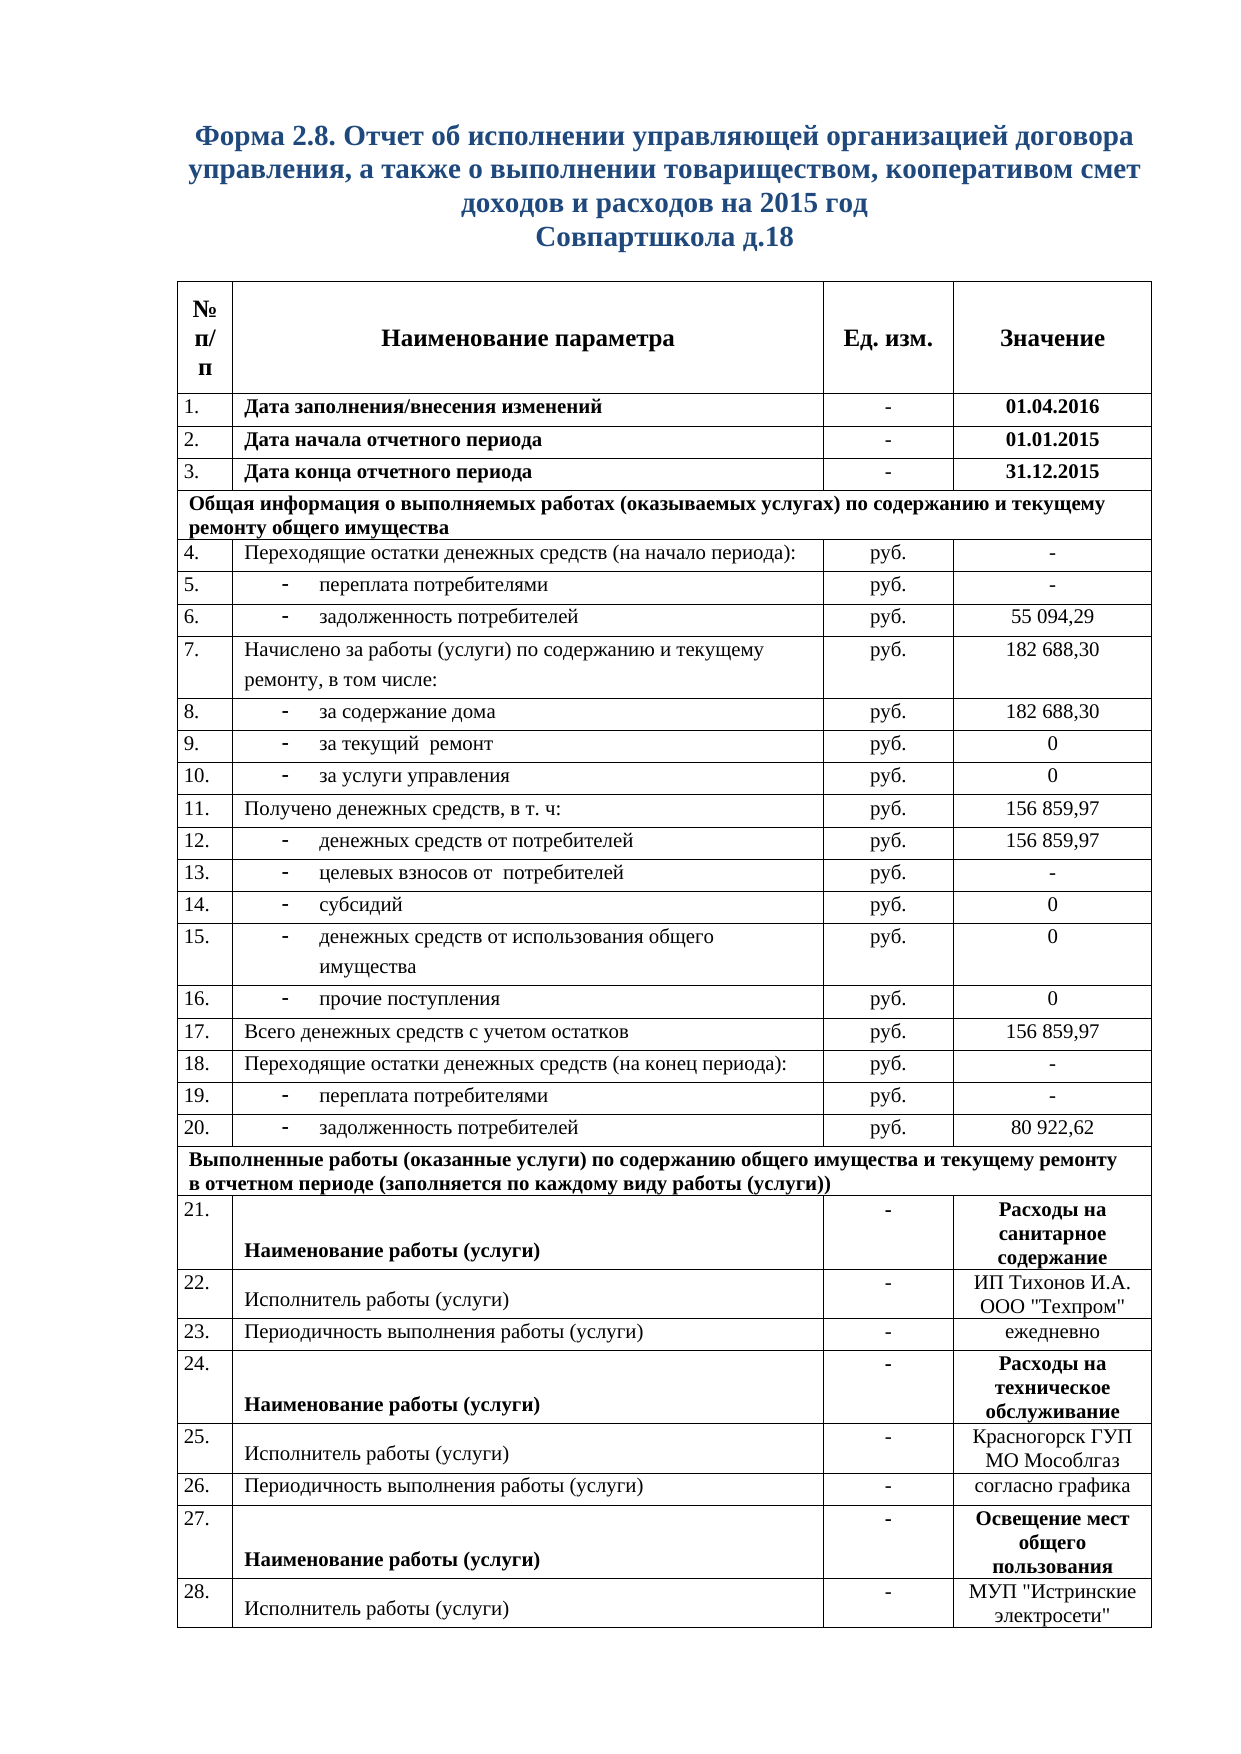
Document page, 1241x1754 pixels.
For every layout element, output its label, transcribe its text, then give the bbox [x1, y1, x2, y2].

table_cell [178, 605, 232, 636]
table_cell ИП Тихонов И.А. ООО "Техпром" [954, 1270, 1151, 1318]
table_cell - [954, 540, 1151, 571]
table_cell Освещение мест общего пользования [954, 1506, 1151, 1578]
table_cell [178, 699, 232, 730]
table_cell Переходящие остатки денежных средств (на конец периода): [233, 1051, 823, 1082]
table_cell задолженность потребителей [233, 1115, 823, 1146]
table_cell за текущий ремонт [233, 731, 823, 762]
table_cell 0 [954, 892, 1151, 923]
table_cell 0 [954, 986, 1151, 1017]
table_cell Исполнитель работы (услуги) [233, 1270, 823, 1318]
table_cell за содержание дома [233, 699, 823, 730]
table_cell ежедневно [954, 1319, 1151, 1350]
table_cell денежных средств от использования общего имущества [233, 924, 823, 985]
table_cell [178, 427, 232, 458]
table_cell [178, 731, 232, 762]
table_cell целевых взносов от потребителей [233, 860, 823, 891]
table_cell руб. [824, 1083, 953, 1114]
table_cell 80 922,62 [954, 1115, 1151, 1146]
table_cell [178, 637, 232, 698]
table_cell - [824, 1424, 953, 1472]
table_cell - [824, 1579, 953, 1627]
table_cell руб. [824, 605, 953, 636]
table_cell [178, 892, 232, 923]
table_cell руб. [824, 828, 953, 859]
table_cell 0 [954, 731, 1151, 762]
table_cell Всего денежных средств с учетом остатков [233, 1019, 823, 1050]
table_cell руб. [824, 540, 953, 571]
table_cell Красногорск ГУП МО Мособлгаз [954, 1424, 1151, 1472]
table_cell согласно графика [954, 1474, 1151, 1504]
table_cell Переходящие остатки денежных средств (на начало периода): [233, 540, 823, 571]
table_cell Дата конца отчетного периода [233, 459, 823, 490]
table_cell 156 859,97 [954, 1019, 1151, 1050]
table_cell руб. [824, 572, 953, 603]
table_cell [178, 1474, 232, 1504]
table_cell прочие поступления [233, 986, 823, 1017]
table_cell руб. [824, 731, 953, 762]
table_cell - [824, 1319, 953, 1350]
table_cell Расходы на техническое обслуживание [954, 1351, 1151, 1423]
table_cell [178, 924, 232, 985]
table_cell задолженность потребителей [233, 605, 823, 636]
table_cell Получено денежных средств, в т. ч: [233, 795, 823, 827]
table_cell Наименование работы (услуги) [233, 1196, 823, 1269]
table_cell - [954, 1051, 1151, 1082]
table_cell 31.12.2015 [954, 459, 1151, 490]
table_cell [178, 1270, 232, 1318]
table_cell руб. [824, 924, 953, 985]
table_cell за услуги управления [233, 763, 823, 794]
table_cell Наименование работы (услуги) [233, 1351, 823, 1423]
table_cell - [954, 572, 1151, 603]
table_cell [178, 1506, 232, 1578]
table_cell 01.04.2016 [954, 394, 1151, 426]
text Совпартшкола д.18 [177, 219, 1152, 252]
table_cell денежных средств от потребителей [233, 828, 823, 859]
table_cell МУП "Истринские электросети" [954, 1579, 1151, 1627]
table_cell - [824, 1474, 953, 1504]
table_cell - [824, 1270, 953, 1318]
table_header Ед. изм. [824, 282, 953, 393]
table_cell [178, 795, 232, 827]
table_cell руб. [824, 1051, 953, 1082]
table_header Наименование параметра [233, 282, 823, 393]
text Форма 2.8. Отчет об исполнении управляющей организацией договора управления, а также о выполнении товариществом, кооперативом смет доходов и расходов на 2015 год [177, 118, 1152, 219]
table_cell [178, 1115, 232, 1146]
table_cell руб. [824, 699, 953, 730]
table_cell [178, 1351, 232, 1423]
table_cell [178, 572, 232, 603]
table_cell руб. [824, 860, 953, 891]
table_cell руб. [824, 795, 953, 827]
table_cell - [824, 1506, 953, 1578]
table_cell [233, 1474, 823, 1504]
table_cell субсидий [233, 892, 823, 923]
table_cell руб. [824, 637, 953, 698]
table_cell [178, 828, 232, 859]
table_cell Общая информация о выполняемых работах (оказываемых услугах) по содержанию и текущему ремонту общего имущества [178, 491, 1151, 539]
table_cell переплата потребителями [233, 572, 823, 603]
table_cell руб. [824, 1019, 953, 1050]
table_cell [178, 1019, 232, 1050]
table_header Значение [954, 282, 1151, 393]
table_cell 0 [954, 924, 1151, 985]
table_cell Дата начала отчетного периода [233, 427, 823, 458]
table_cell [178, 1579, 232, 1627]
table_cell Наименование работы (услуги) [233, 1506, 823, 1578]
table_cell [178, 394, 232, 426]
table_cell 156 859,97 [954, 795, 1151, 827]
table_cell [178, 763, 232, 794]
table_cell Периодичность выполнения работы (услуги) [233, 1319, 823, 1350]
table_cell 55 094,29 [954, 605, 1151, 636]
table_cell 182 688,30 [954, 699, 1151, 730]
table_cell - [824, 1351, 953, 1423]
table_cell переплата потребителями [233, 1083, 823, 1114]
table_header № п/п [178, 282, 232, 393]
table_cell Выполненные работы (оказанные услуги) по содержанию общего имущества и текущему ремонту в отчетном периоде (заполняется по каждому виду работы (услуги)) [178, 1147, 1151, 1195]
table_cell [178, 1424, 232, 1472]
table_cell руб. [824, 763, 953, 794]
table_cell - [824, 459, 953, 490]
table_cell 0 [954, 763, 1151, 794]
table_cell [178, 1319, 232, 1350]
table_cell - [824, 394, 953, 426]
table_cell 156 859,97 [954, 828, 1151, 859]
table_cell 182 688,30 [954, 637, 1151, 698]
table_cell Исполнитель работы (услуги) [233, 1424, 823, 1472]
table_cell Начислено за работы (услуги) по содержанию и текущему ремонту, в том числе: [233, 637, 823, 698]
table_cell Исполнитель работы (услуги) [233, 1579, 823, 1627]
table_cell [178, 540, 232, 571]
table_cell руб. [824, 986, 953, 1017]
table_cell руб. [824, 1115, 953, 1146]
table_cell Дата заполнения/внесения изменений [233, 394, 823, 426]
table_cell Расходы на санитарное содержание [954, 1196, 1151, 1269]
table_cell [178, 459, 232, 490]
table_cell [178, 986, 232, 1017]
table_cell [178, 1083, 232, 1114]
table_cell 01.01.2015 [954, 427, 1151, 458]
table_cell [178, 860, 232, 891]
table_cell - [824, 427, 953, 458]
table_cell - [954, 860, 1151, 891]
table_cell [178, 1051, 232, 1082]
table_cell - [824, 1196, 953, 1269]
table_cell руб. [824, 892, 953, 923]
table_cell [178, 1196, 232, 1269]
table_cell - [954, 1083, 1151, 1114]
